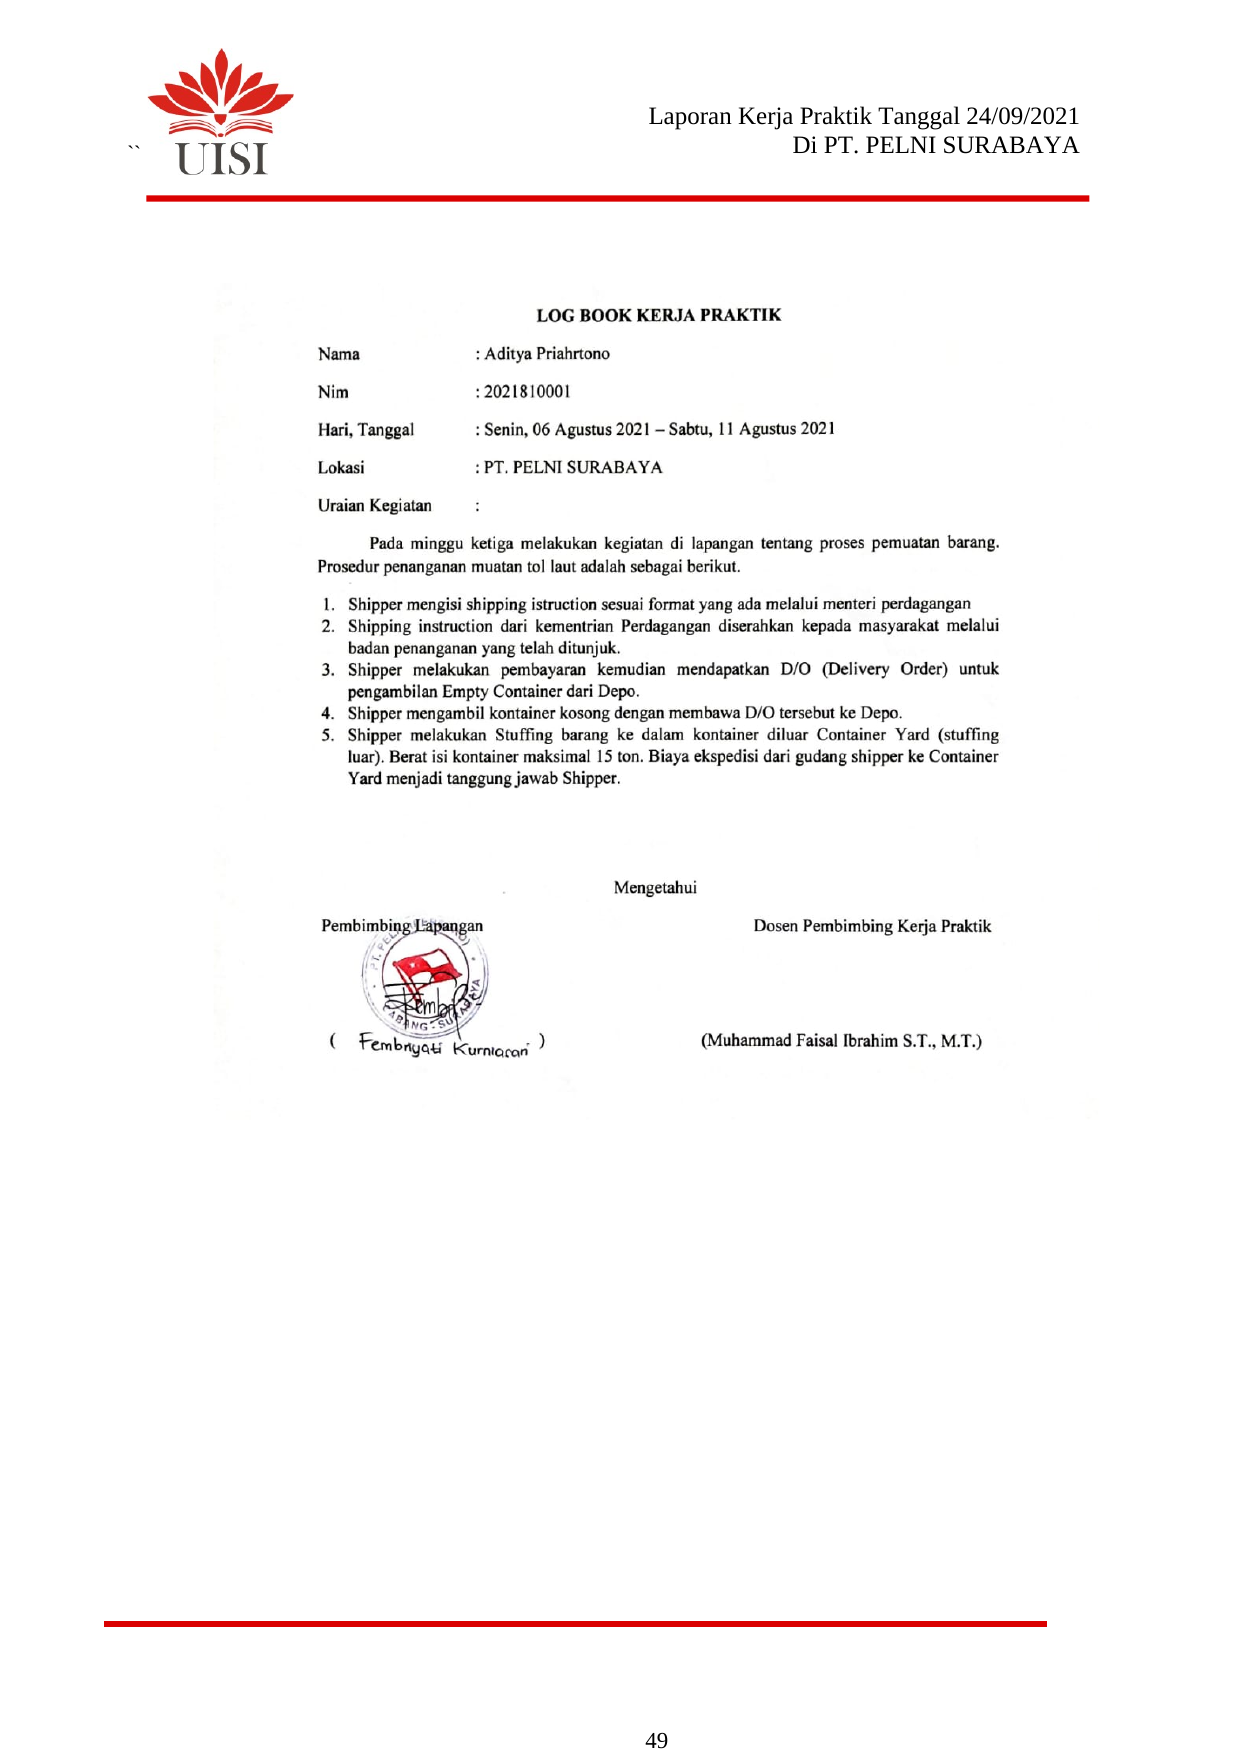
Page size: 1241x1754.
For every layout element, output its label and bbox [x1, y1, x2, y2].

picture [147, 48, 294, 175]
picture [213, 283, 1100, 1120]
